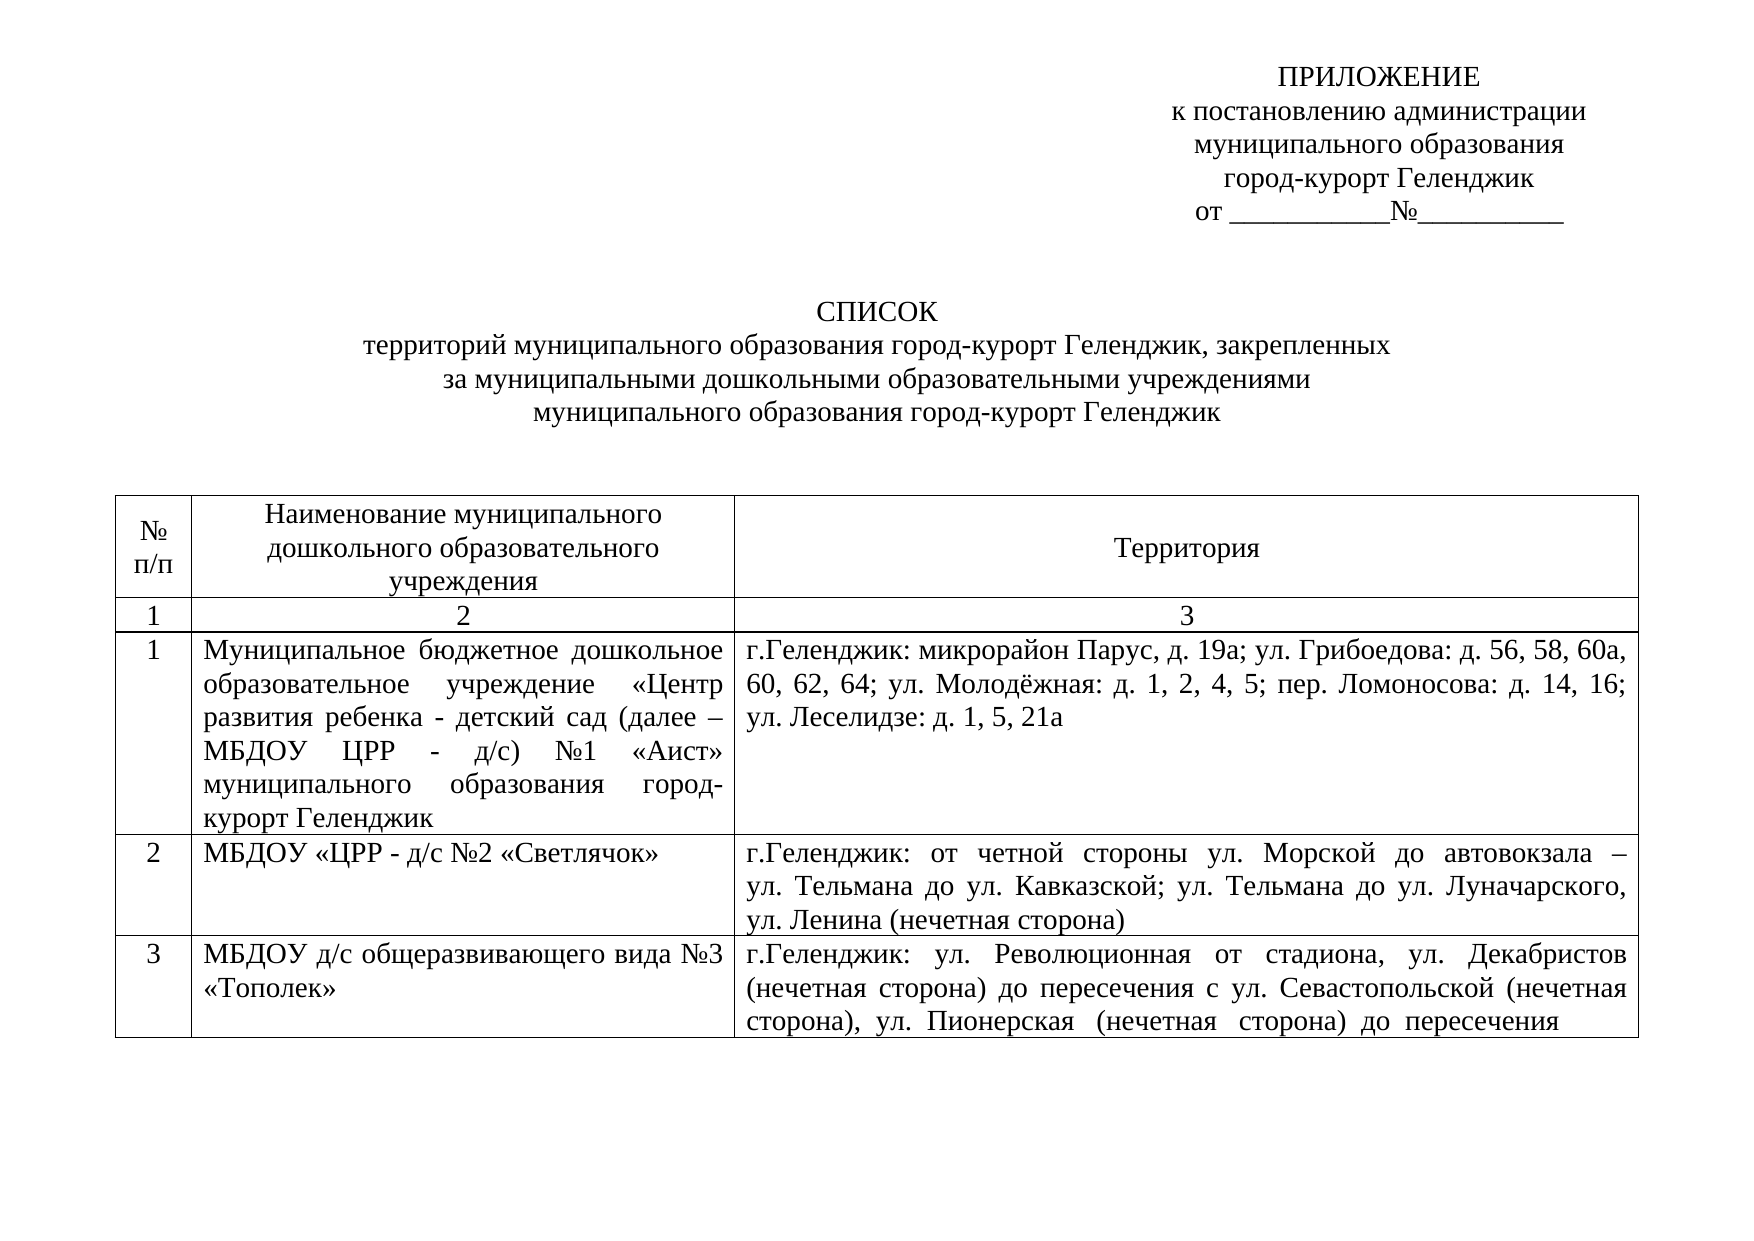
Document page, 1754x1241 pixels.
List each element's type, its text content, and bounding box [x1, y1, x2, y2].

table_header Территория [735, 496, 1638, 597]
text муниципального образования город-курорт Геленджик [118, 394, 1636, 428]
table_cell Муниципальное бюджетное дошкольное образовательное учреждение «Центр развития ребенка - детский сад (далее – МБДОУ ЦРР - д/с) №1 «Аист» муниципального образования город-курорт Геленджик [192, 633, 734, 834]
text город-курорт Геленджик [1122, 160, 1636, 193]
text от ___________№__________ [1122, 193, 1636, 227]
table_cell МБДОУ «ЦРР - д/с №2 «Светлячок» [192, 835, 734, 935]
text СПИСОК [118, 294, 1636, 327]
table_cell 3 1 [116, 936, 191, 1037]
table_cell 2 [116, 835, 191, 935]
text за муниципальными дошкольными образовательными учреждениями [118, 361, 1636, 394]
text территорий муниципального образования город-курорт Геленджик, закрепленных [118, 327, 1636, 361]
table_cell 3 [735, 598, 1638, 631]
table_cell 2 [192, 598, 734, 631]
text к постановлению администрации [1122, 93, 1636, 126]
table_cell г.Геленджик: микрорайон Парус, д. 19а; ул. Грибоедова: д. 56, 58, 60а, 60, 62, 64; ул. Молодёжная: д. 1, 2, 4, 5; пер. Ломоносова: д. 14, 16; ул. Леселидзе: д. 1, 5, 21а [735, 633, 1638, 834]
table_cell 1 [116, 633, 191, 834]
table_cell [735, 936, 1638, 1037]
table_cell 1 [116, 598, 191, 631]
text муниципального образования [1122, 126, 1636, 160]
text ПРИЛОЖЕНИЕ [1122, 59, 1636, 93]
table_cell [192, 936, 734, 1037]
table_cell г.Геленджик: от четной стороны ул. Морской до автовокзала – ул. Тельмана до ул. Кавказской; ул. Тельмана до ул. Луначарского, ул. Ленина (нечетная сторона) [735, 835, 1638, 935]
table_header Наименование муниципального дошкольного образовательного учреждения [192, 496, 734, 597]
table_header № п/п [116, 496, 191, 597]
